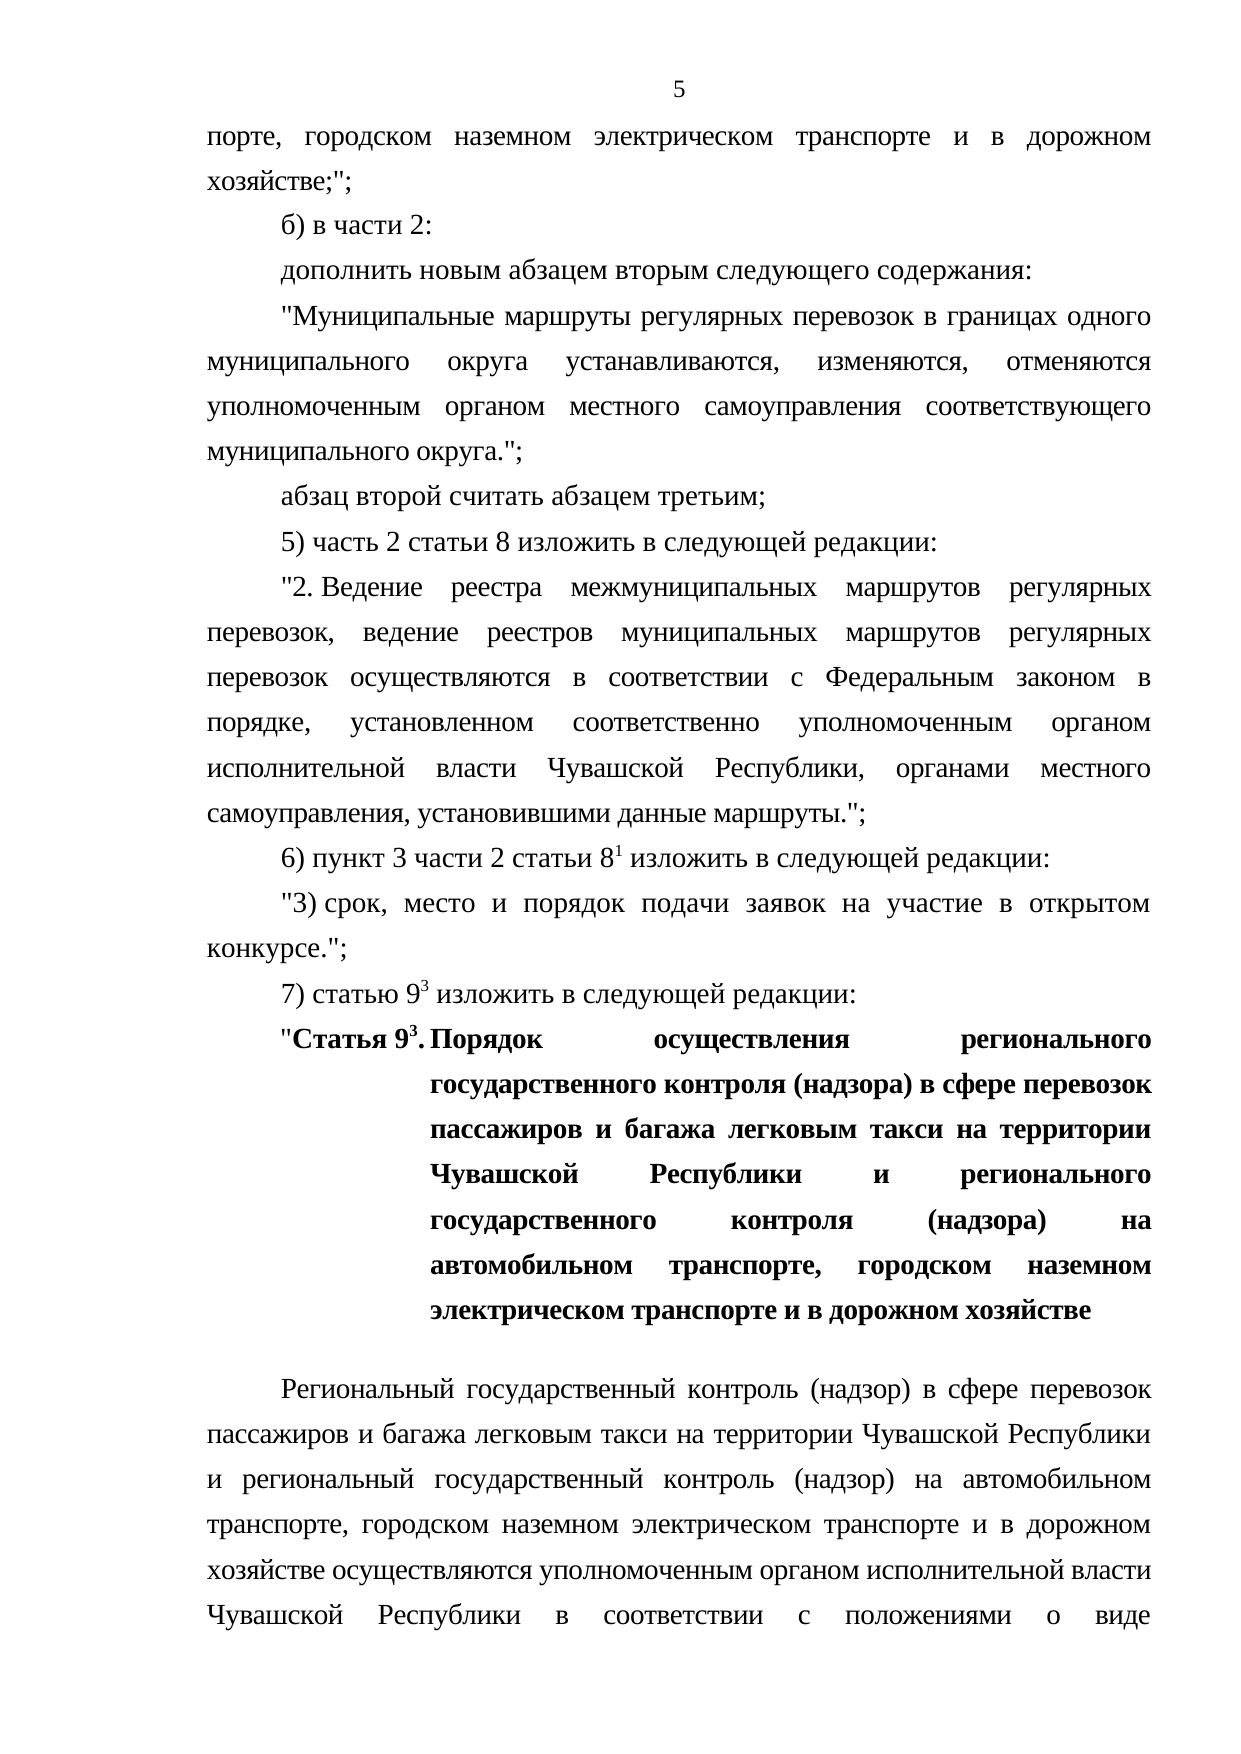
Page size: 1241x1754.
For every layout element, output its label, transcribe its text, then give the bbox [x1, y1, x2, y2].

text "Муниципальные маршруты регулярных перевозок в границах одного муниципального округа устанавливаются, изменяются, отменяются уполномоченным органом местного самоуправления соответствующего муниципального округа."; [207, 298, 1152, 467]
text "Статья 93. Порядок осуществления регионального государственного контроля (надзора) в сфере перевозок пассажиров и багажа легковым такси на территории Чувашской Республики и регионального государственного контроля (надзора) на автомобильном транспорте, городском наземном электрическом транспорте и в дорожном хозяйстве [280, 1021, 1152, 1326]
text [207, 1371, 1152, 1631]
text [207, 118, 1152, 196]
text 5) часть 2 статьи 8 изложить в следующей редакции: [207, 524, 1152, 557]
text 7) статью 93 изложить в следующей редакции: [207, 976, 1152, 1009]
text б) в части 2: [207, 207, 1152, 241]
text дополнить новым абзацем вторым следующего содержания: [207, 252, 1152, 286]
text "2. Ведение реестра межмуниципальных маршрутов регулярных перевозок, ведение реестров муниципальных маршрутов регулярных перевозок осуществляются в соответствии с Федеральным законом в порядке, установленном соответственно уполномоченным органом исполнительной власти Чувашской Республики, органами местного самоуправления, установившими данные маршруты."; [207, 569, 1152, 828]
text "3) срок, место и порядок подачи заявок на участие в открытом конкурсе."; [207, 885, 1152, 964]
text абзац второй считать абзацем третьим; [207, 478, 1152, 512]
text 6) пункт 3 части 2 статьи 81 изложить в следующей редакции: [207, 840, 1152, 874]
